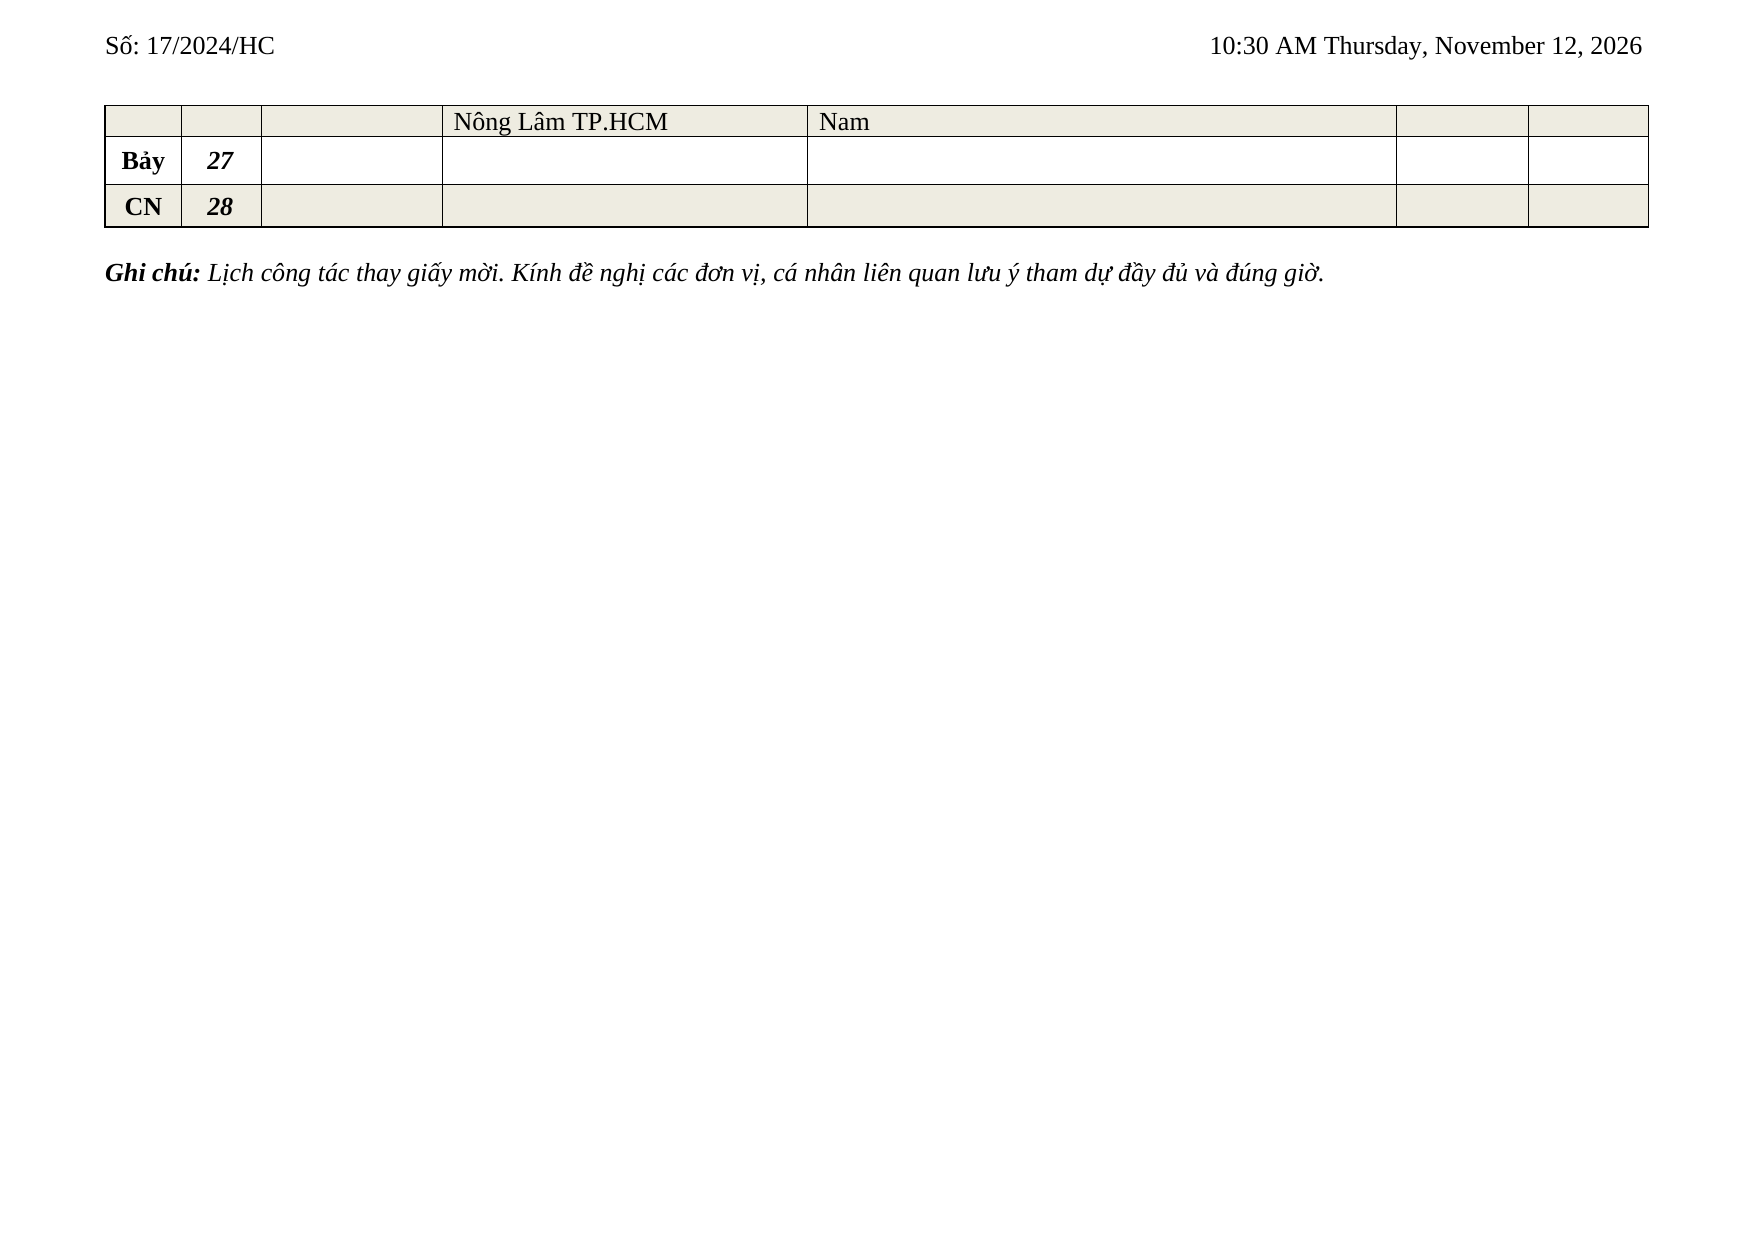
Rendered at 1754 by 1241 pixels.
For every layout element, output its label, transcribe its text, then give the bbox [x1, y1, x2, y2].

table_cell [443, 185, 807, 226]
table_cell [262, 185, 442, 226]
table_cell [1529, 185, 1648, 226]
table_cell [808, 106, 1396, 136]
text Ghi chú: Lịch công tác thay giấy mời. Kính đề nghị các đơn vị, cá nhân liên quan lưu ý tham dự đầy đủ và đúng giờ. [105, 257, 1649, 287]
table_cell [1397, 185, 1528, 226]
table_cell P103 [1529, 106, 1648, 136]
table_cell [1397, 137, 1528, 184]
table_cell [443, 106, 807, 136]
table_cell NTToàn [1397, 106, 1528, 136]
table_cell 14g00 – 15g30 [262, 106, 442, 136]
table_cell [1529, 137, 1648, 184]
table_cell [808, 137, 1396, 184]
table_cell [443, 137, 807, 184]
table_cell Bảy [106, 137, 181, 184]
table_cell CN [106, 185, 181, 226]
table_cell [808, 185, 1396, 226]
table_cell 28 [182, 185, 261, 226]
table_cell 27 [182, 137, 261, 184]
table_cell [262, 137, 442, 184]
